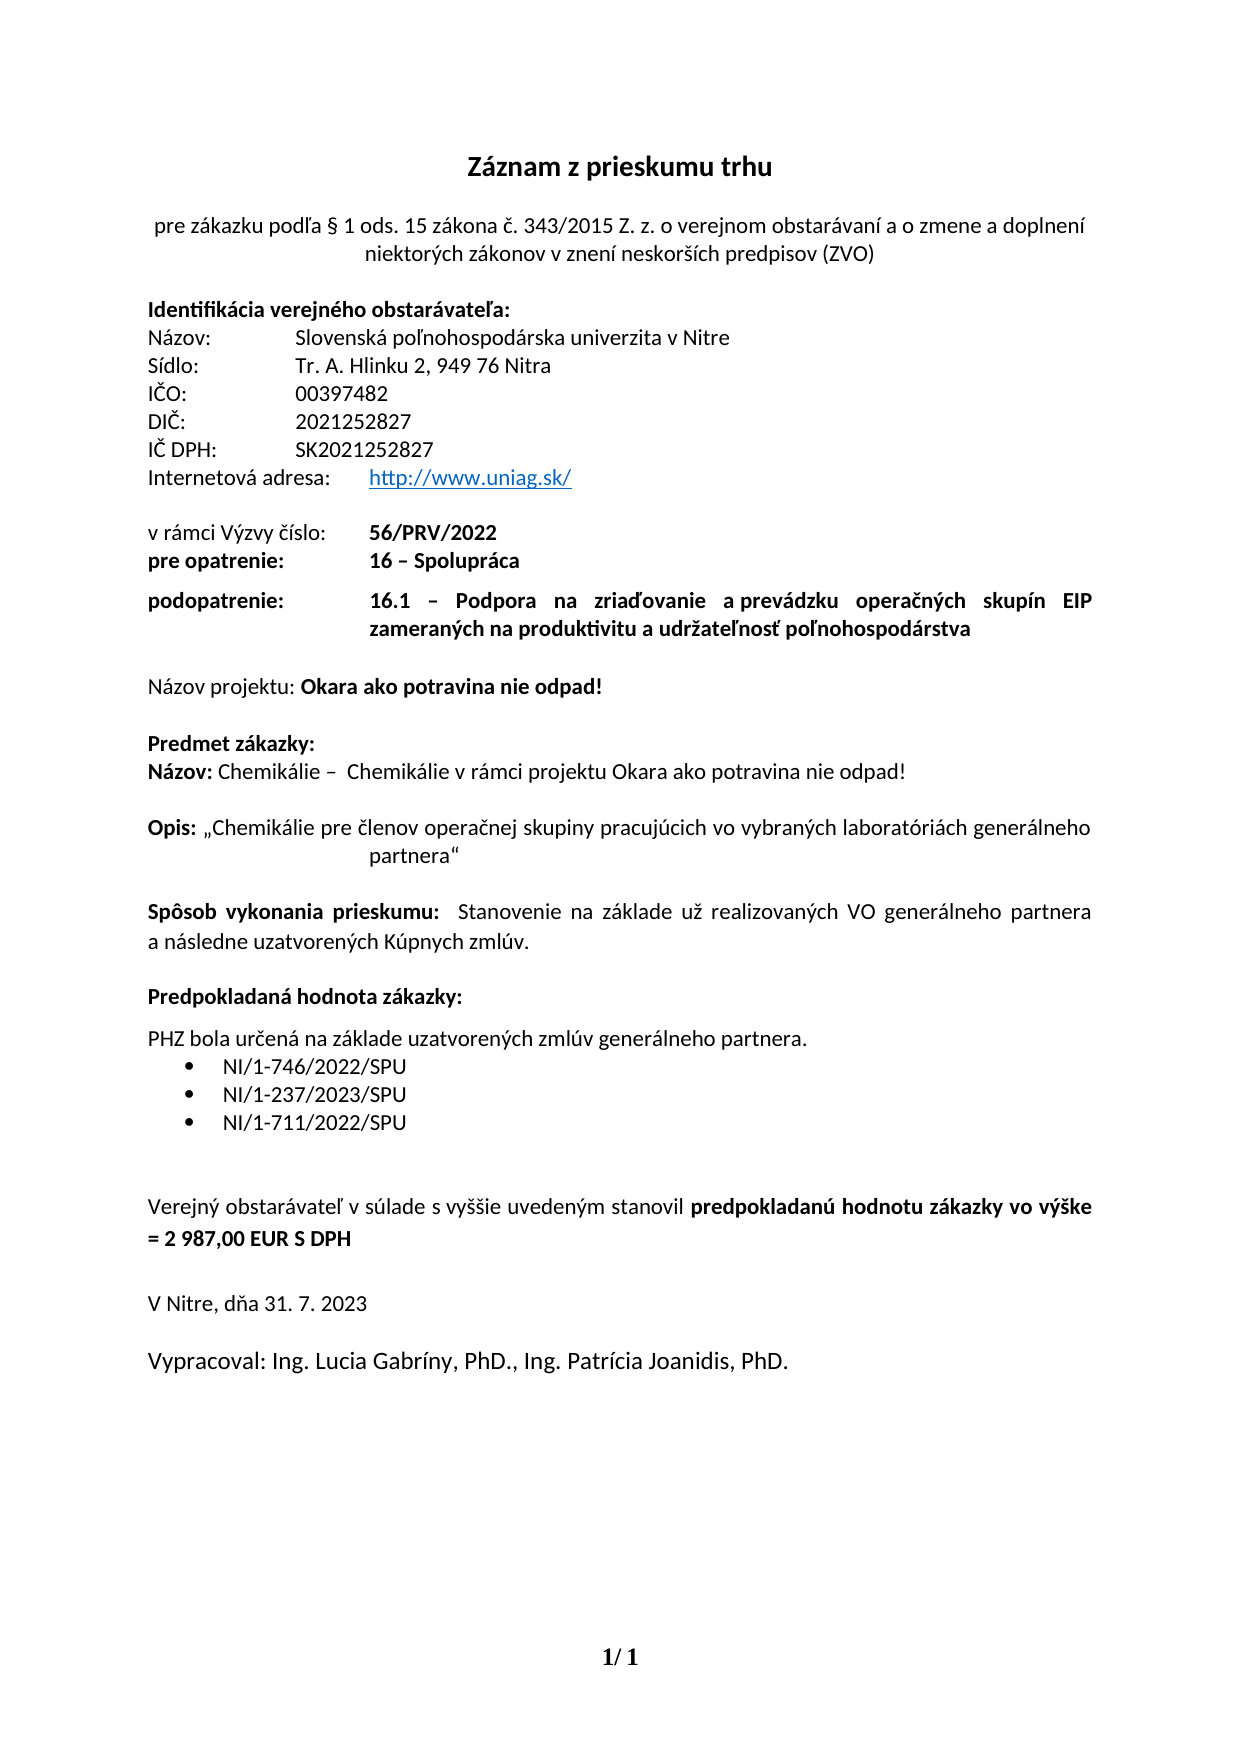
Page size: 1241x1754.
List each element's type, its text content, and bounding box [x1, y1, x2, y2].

text podopatrenie: 16.1 – Podpora na zriaďovanie a prevádzku operačných skupín EIP zameraných na produktivitu a udržateľnosť poľnohospodárstva [148, 587, 1092, 643]
text Vypracoval: Ing. Lucia Gabríny, PhD., Ing. Patrícia Joanidis, PhD. [148, 1345, 1092, 1375]
text Verejný obstarávateľ v súlade s vyššie uvedeným stanovil predpokladanú hodnotu zákazky vo výške = 2 987,00 EUR S DPH [148, 1192, 1092, 1252]
text Názov: Chemikálie – Chemikálie v rámci projektu Okara ako potravina nie odpad! [148, 757, 1092, 785]
text IČO: 00397482 [148, 379, 1092, 407]
text v rámci Výzvy číslo: 56/PRV/2022 [148, 518, 1092, 546]
text V Nitre, dňa 31. 7. 2023 [148, 1289, 1092, 1317]
text PHZ bola určená na základe uzatvorených zmlúv generálneho partnera. [148, 1024, 1092, 1052]
text pre opatrenie: 16 – Spolupráca [148, 546, 1092, 574]
text Názov: Slovenská poľnohospodárska univerzita v Nitre [148, 323, 1092, 351]
text Opis: „Chemikálie pre členov operačnej skupiny pracujúcich vo vybraných laboratóriách generálneho partnera“ [148, 813, 1092, 869]
list NI/1-237/2023/SPU [185, 1081, 1092, 1108]
text Sídlo: Tr. A. Hlinku 2, 949 76 Nitra [148, 351, 1092, 379]
text Internetová adresa: http://www.uniag.sk/ [148, 463, 1092, 492]
text Spôsob vykonania prieskumu: Stanovenie na základe už realizovaných VO generálneho partnera a následne uzatvorených Kúpnych zmlúv. [148, 897, 1092, 955]
text Názov projektu: Okara ako potravina nie odpad! [148, 672, 1092, 700]
text IČ DPH: SK2021252827 [148, 436, 1092, 463]
text Záznam z prieskumu trhu [148, 148, 1092, 183]
list NI/1-746/2022/SPU [185, 1052, 1092, 1081]
text Predpokladaná hodnota zákazky: [148, 982, 1092, 1011]
text pre zákazku podľa § 1 ods. 15 zákona č. 343/2015 Z. z. o verejnom obstarávaní a o zmene a doplnení niektorých zákonov v znení neskorších predpisov (ZVO) [148, 211, 1092, 267]
text DIČ: 2021252827 [148, 407, 1092, 436]
text Predmet zákazky: [148, 729, 1092, 757]
list NI/1-711/2022/SPU [185, 1108, 1092, 1137]
text Identifikácia verejného obstarávateľa: [148, 295, 1092, 323]
